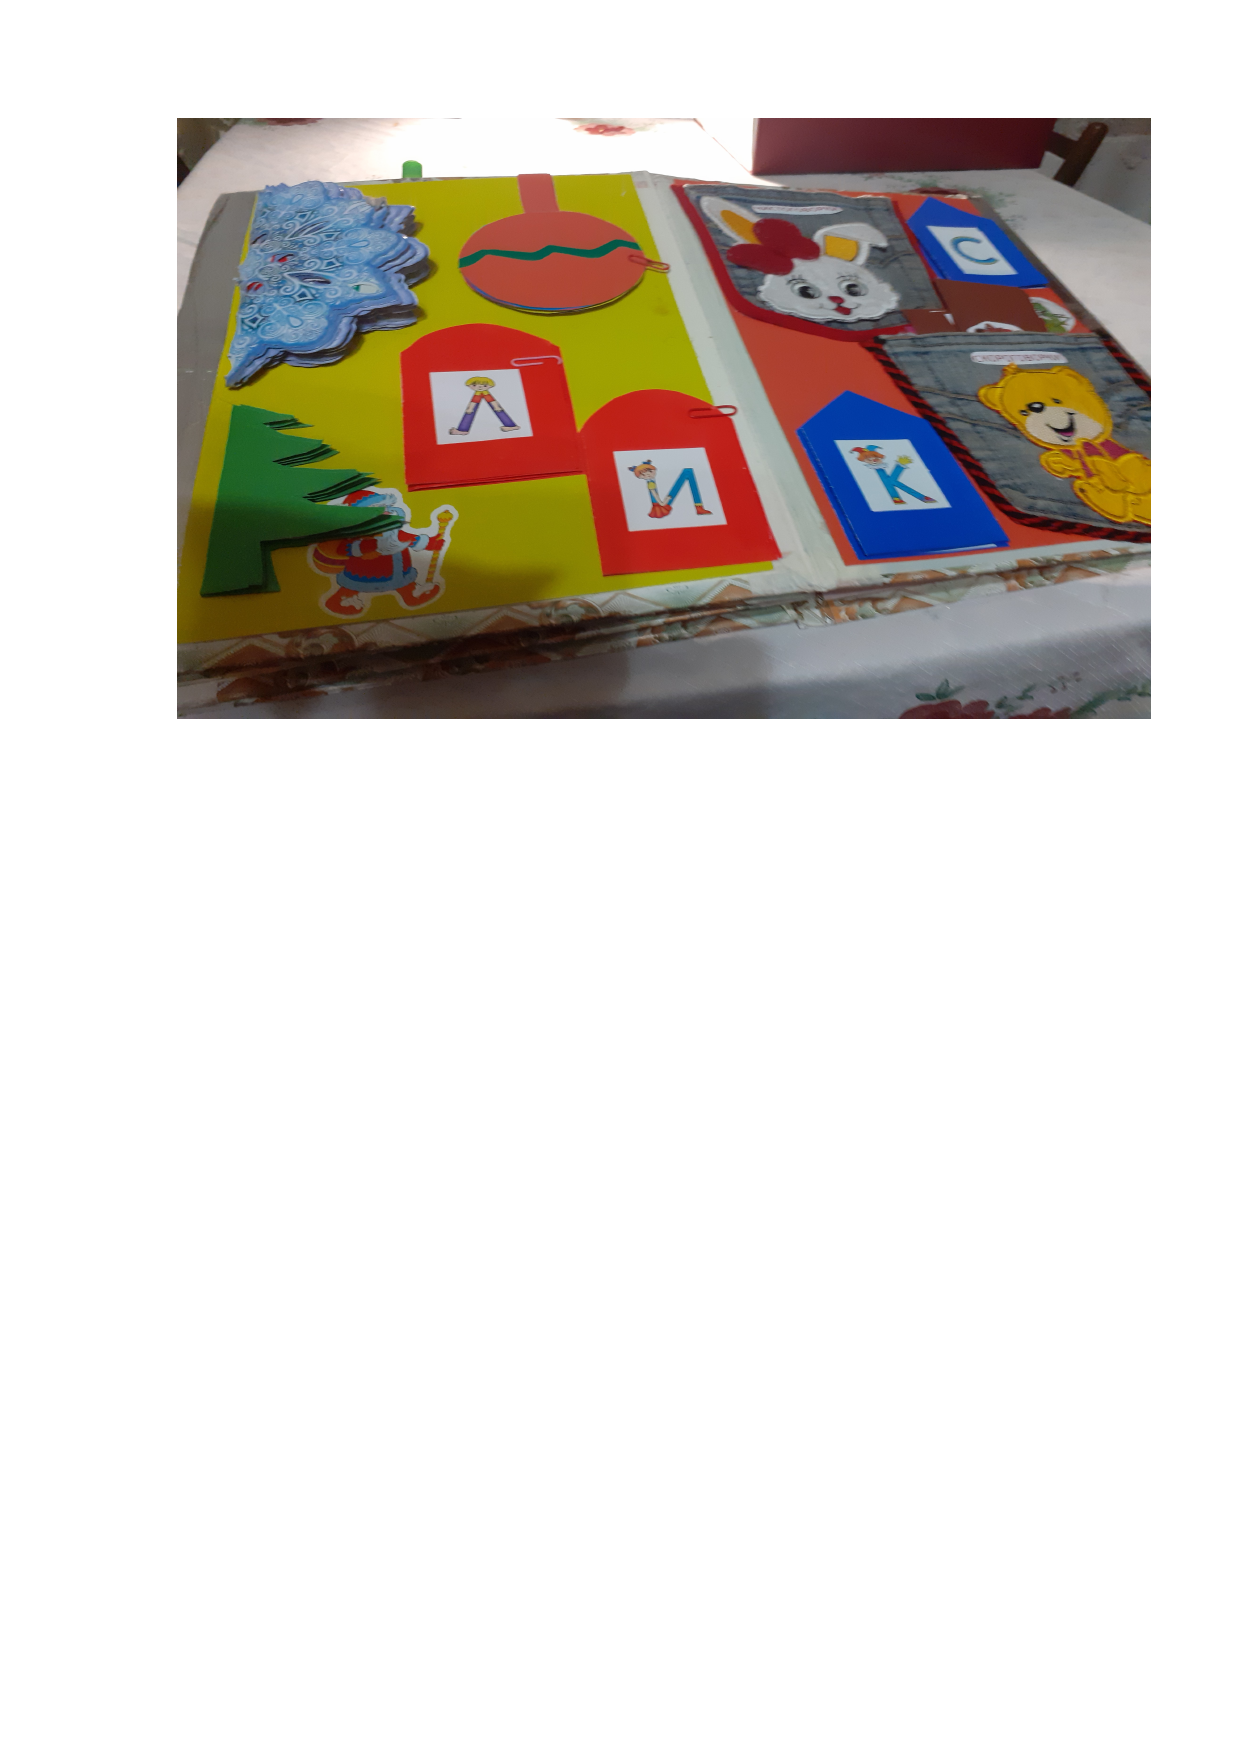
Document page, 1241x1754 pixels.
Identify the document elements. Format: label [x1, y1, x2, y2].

picture [177, 118, 1151, 719]
